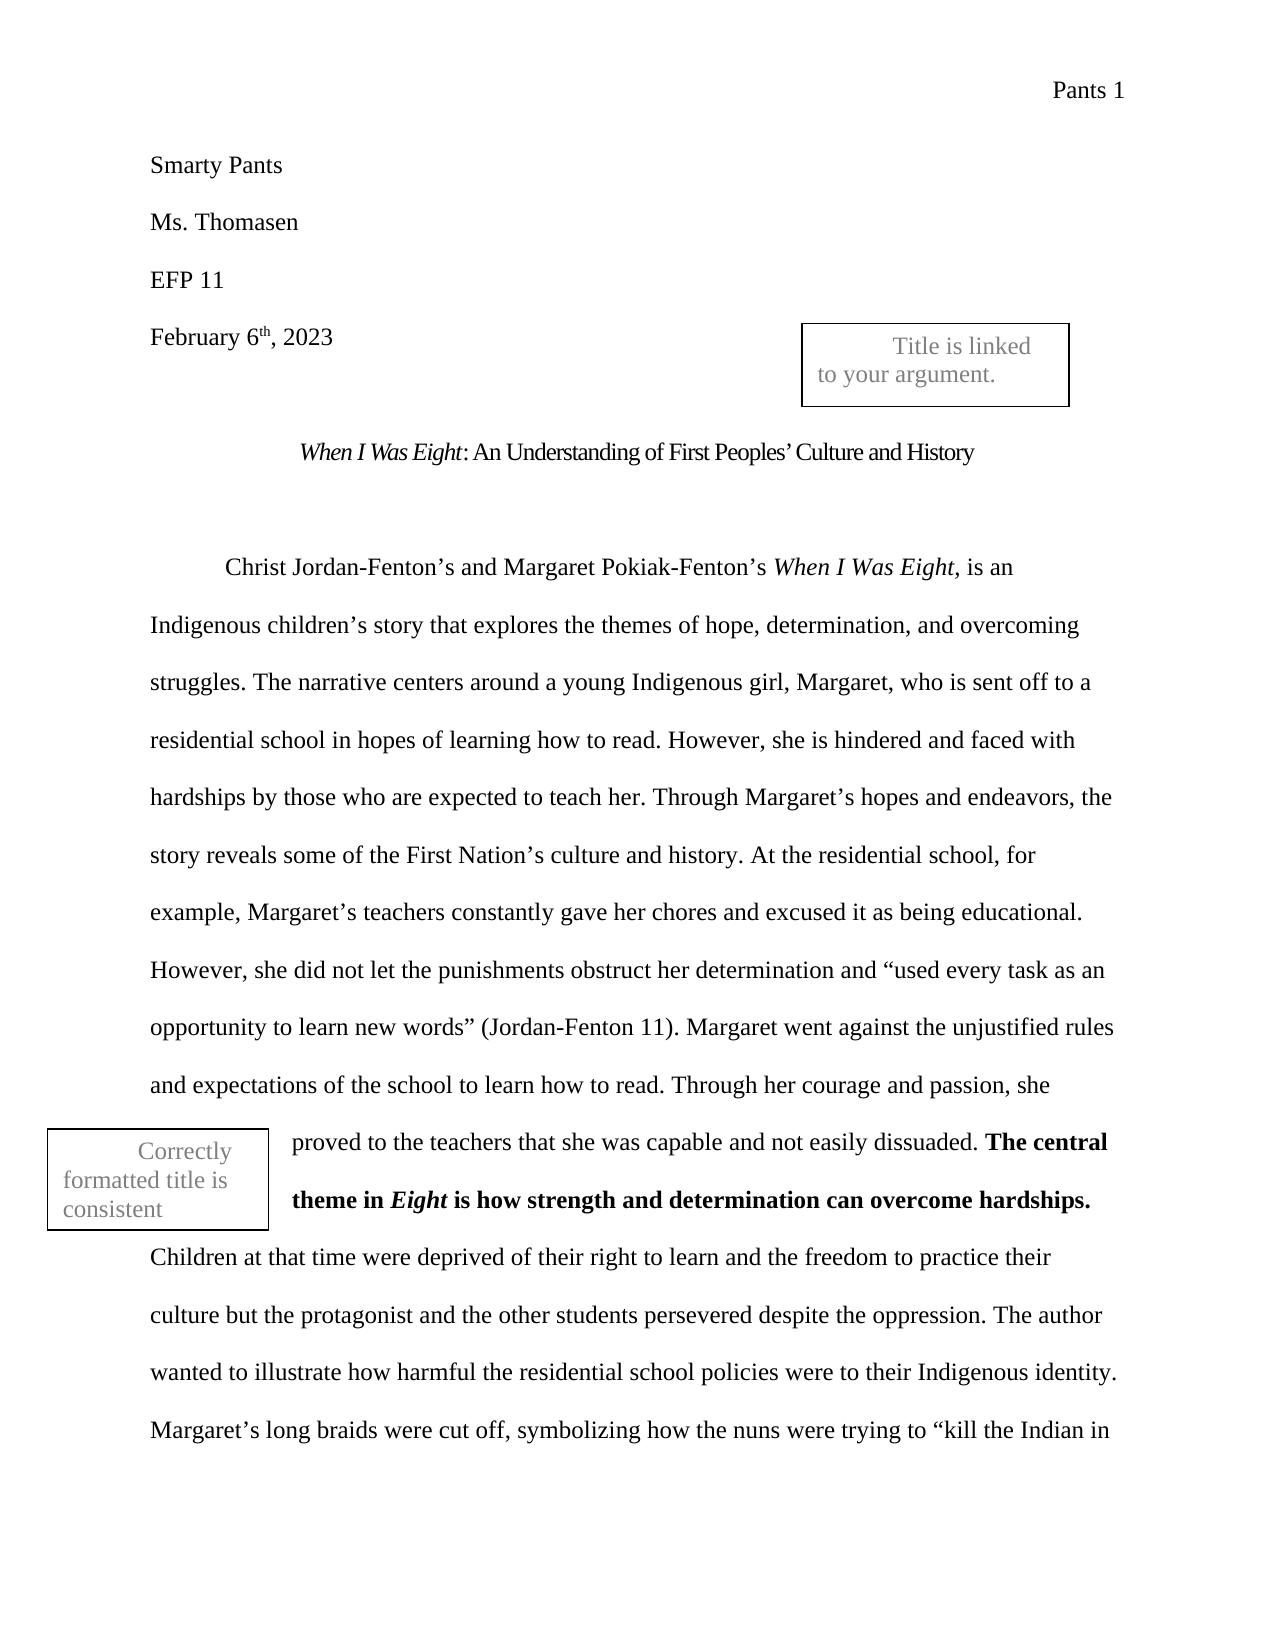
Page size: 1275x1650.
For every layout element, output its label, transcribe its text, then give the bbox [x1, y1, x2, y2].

text Ms. Thomasen [150, 207, 1125, 236]
text Smarty Pants [150, 150, 1125, 179]
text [150, 552, 1125, 1444]
title When I Was Eight: An Understanding of First Peoples’ Culture and History [150, 437, 1125, 466]
text February 6th, 2023 [150, 322, 1125, 351]
text EFP 11 [150, 265, 1125, 294]
